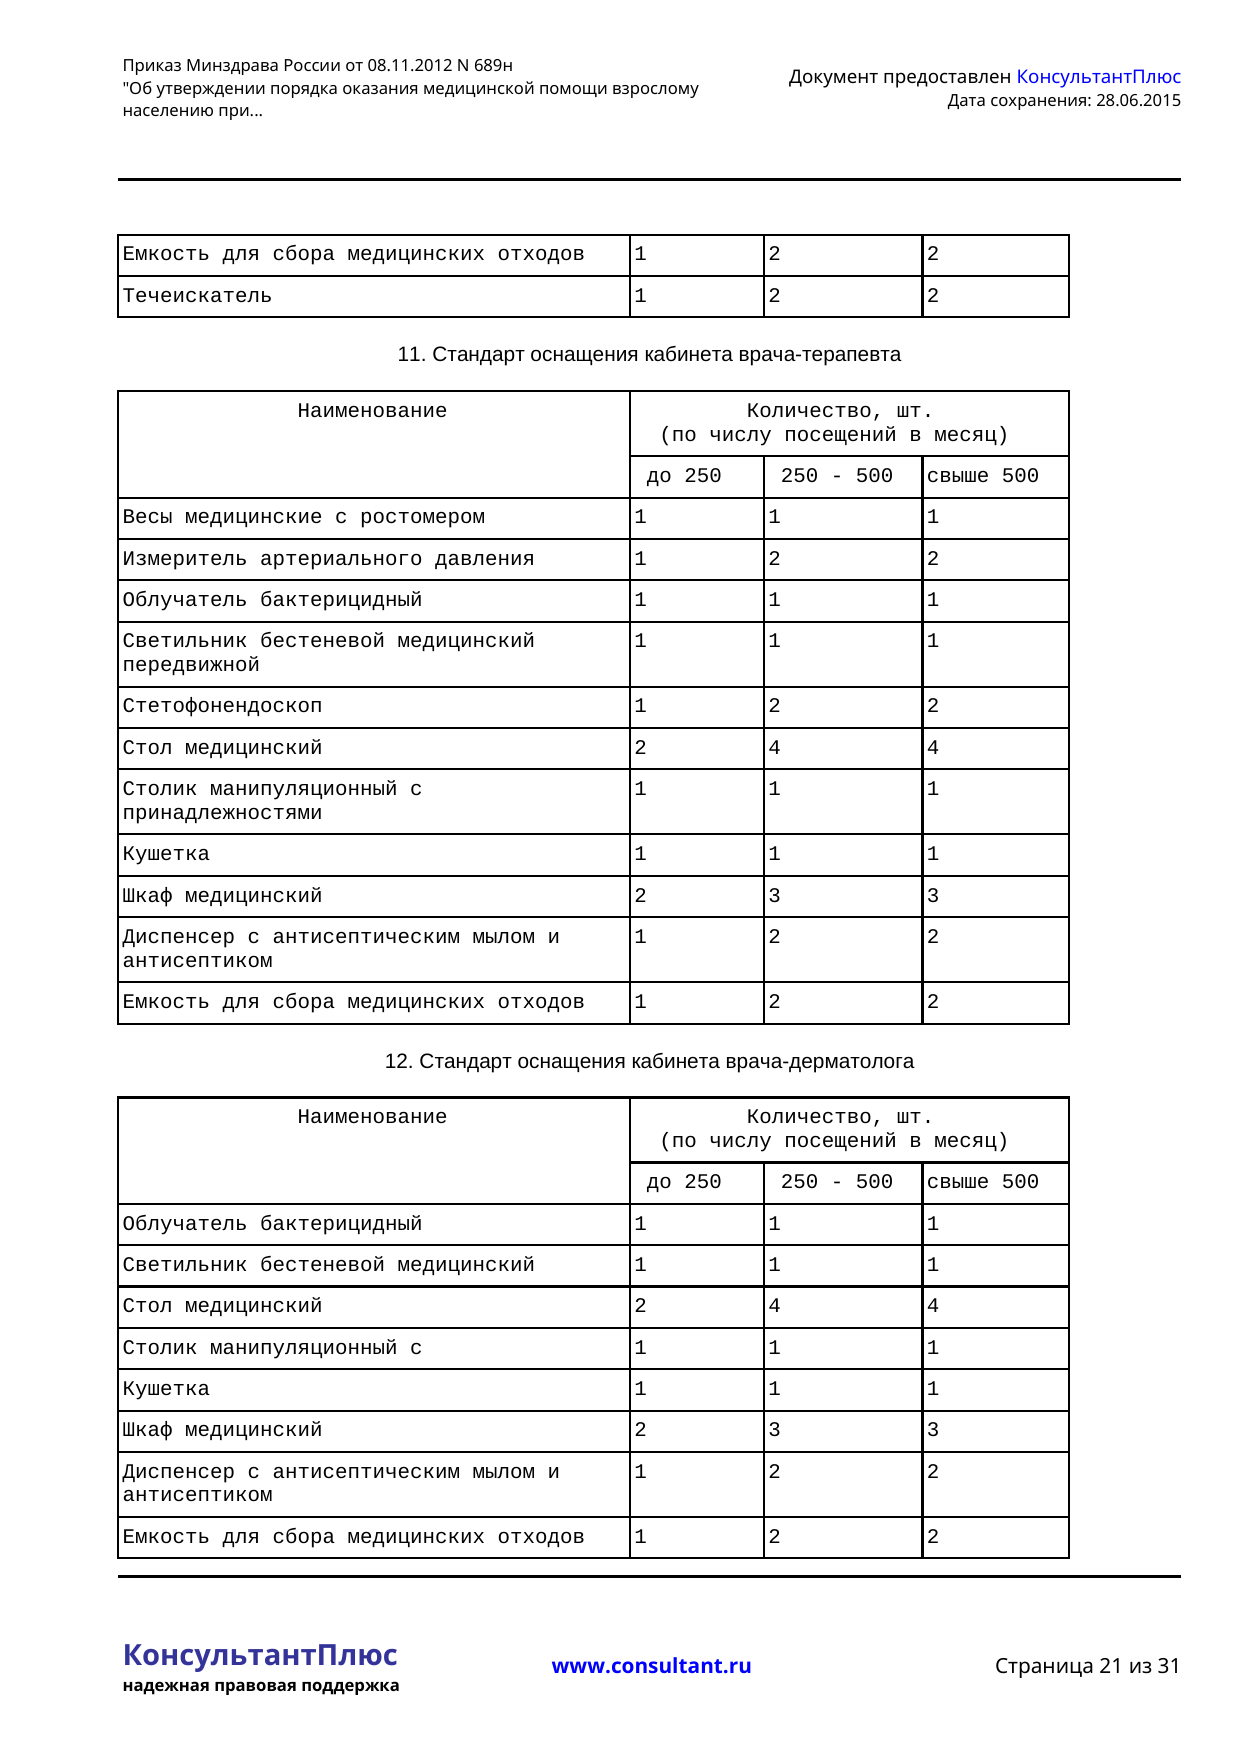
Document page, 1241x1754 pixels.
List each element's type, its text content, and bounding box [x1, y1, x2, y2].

table_cell 1 [765, 581, 921, 621]
table_cell Столик манипуляционный с [119, 1329, 629, 1368]
table_cell свыше 500 [924, 1164, 1068, 1203]
table_cell 2 [924, 1453, 1068, 1516]
table_cell Стетофонендоскоп [119, 688, 629, 727]
table_cell 250 - 500 [765, 1164, 921, 1203]
table_cell 2 [631, 877, 763, 916]
table_cell 4 [924, 729, 1068, 768]
table_cell 1 [631, 688, 763, 727]
table_cell 1 [765, 770, 921, 833]
table_cell до 250 [631, 457, 763, 497]
table_cell 1 [924, 835, 1068, 875]
table_cell Облучатель бактерицидный [119, 581, 629, 621]
table_cell 1 [924, 499, 1068, 538]
table_cell 1 [631, 623, 763, 686]
table_cell Емкость для сбора медицинских отходов [119, 983, 629, 1022]
table_cell 2 [924, 277, 1068, 316]
table_cell 2 [924, 236, 1068, 275]
table_cell 3 [765, 877, 921, 916]
table_cell 1 [631, 1329, 763, 1368]
text 11. Стандарт оснащения кабинета врача-терапевта [118, 342, 1181, 366]
table_cell 4 [924, 1288, 1068, 1327]
table_cell Шкаф медицинский [119, 1412, 629, 1451]
table_cell 2 [765, 688, 921, 727]
table_cell 1 [924, 623, 1068, 686]
table_cell 1 [631, 581, 763, 621]
table_cell 2 [631, 729, 763, 768]
table_cell 1 [765, 1246, 921, 1285]
table_cell 2 [631, 1288, 763, 1327]
table_cell Емкость для сбора медицинских отходов [119, 1518, 629, 1557]
table_cell 1 [765, 1329, 921, 1368]
table_cell 2 [631, 1412, 763, 1451]
table_cell Стол медицинский [119, 1288, 629, 1327]
table_cell 2 [924, 1518, 1068, 1557]
table_header Наименование [119, 1099, 629, 1203]
table_cell 1 [631, 770, 763, 833]
text 12. Стандарт оснащения кабинета врача-дерматолога [118, 1048, 1181, 1072]
table_cell 1 [924, 1329, 1068, 1368]
table_cell 1 [631, 1370, 763, 1409]
table_cell 1 [924, 1246, 1068, 1285]
table_cell Светильник бестеневой медицинский [119, 1246, 629, 1285]
table_cell 1 [631, 1205, 763, 1244]
table_cell 3 [924, 877, 1068, 916]
table_header Наименование [119, 392, 629, 497]
table_cell 2 [765, 277, 921, 316]
table_cell 1 [631, 1246, 763, 1285]
table_cell 2 [924, 688, 1068, 727]
table_cell 1 [765, 1370, 921, 1409]
table_cell 1 [631, 277, 763, 316]
table_cell 2 [765, 983, 921, 1022]
table_cell 1 [765, 835, 921, 875]
table_cell 2 [765, 236, 921, 275]
table_cell Облучатель бактерицидный [119, 1205, 629, 1244]
table_cell 1 [924, 1205, 1068, 1244]
table_cell до 250 [631, 1164, 763, 1203]
table_cell 1 [924, 1370, 1068, 1409]
table_cell 2 [765, 540, 921, 579]
table_cell 1 [631, 1518, 763, 1557]
table_cell Измеритель артериального давления [119, 540, 629, 579]
table_cell 1 [631, 540, 763, 579]
table_cell 1 [765, 499, 921, 538]
table_cell Светильник бестеневой медицинский передвижной [119, 623, 629, 686]
table_cell 2 [924, 918, 1068, 981]
table_cell 1 [631, 835, 763, 875]
table_cell 2 [765, 918, 921, 981]
table_cell 1 [631, 1453, 763, 1516]
table_cell 1 [631, 499, 763, 538]
table_cell свыше 500 [924, 457, 1068, 497]
table_header Количество, шт. (по числу посещений в месяц) [631, 1099, 1068, 1161]
table_cell Шкаф медицинский [119, 877, 629, 916]
table_cell 3 [765, 1412, 921, 1451]
table_cell 1 [631, 918, 763, 981]
table_cell Емкость для сбора медицинских отходов [119, 236, 629, 275]
table_cell 1 [765, 623, 921, 686]
table_cell 3 [924, 1412, 1068, 1451]
table_cell 250 - 500 [765, 457, 921, 497]
table_cell Стол медицинский [119, 729, 629, 768]
table_cell 2 [924, 540, 1068, 579]
table_cell 2 [765, 1453, 921, 1516]
table_cell 4 [765, 1288, 921, 1327]
table_header Количество, шт. (по числу посещений в месяц) [631, 392, 1068, 455]
table_cell Течеискатель [119, 277, 629, 316]
table_cell Диспенсер с антисептическим мылом и антисептиком [119, 1453, 629, 1516]
table_cell Весы медицинские с ростомером [119, 499, 629, 538]
table_cell 1 [924, 770, 1068, 833]
table_cell Кушетка [119, 1370, 629, 1409]
table_cell 4 [765, 729, 921, 768]
table_cell Кушетка [119, 835, 629, 875]
table_cell 2 [924, 983, 1068, 1022]
table_cell Столик манипуляционный с принадлежностями [119, 770, 629, 833]
table_cell 2 [765, 1518, 921, 1557]
table_cell 1 [631, 236, 763, 275]
table_cell 1 [631, 983, 763, 1022]
table_cell 1 [765, 1205, 921, 1244]
table_cell Диспенсер с антисептическим мылом и антисептиком [119, 918, 629, 981]
table_cell 1 [924, 581, 1068, 621]
